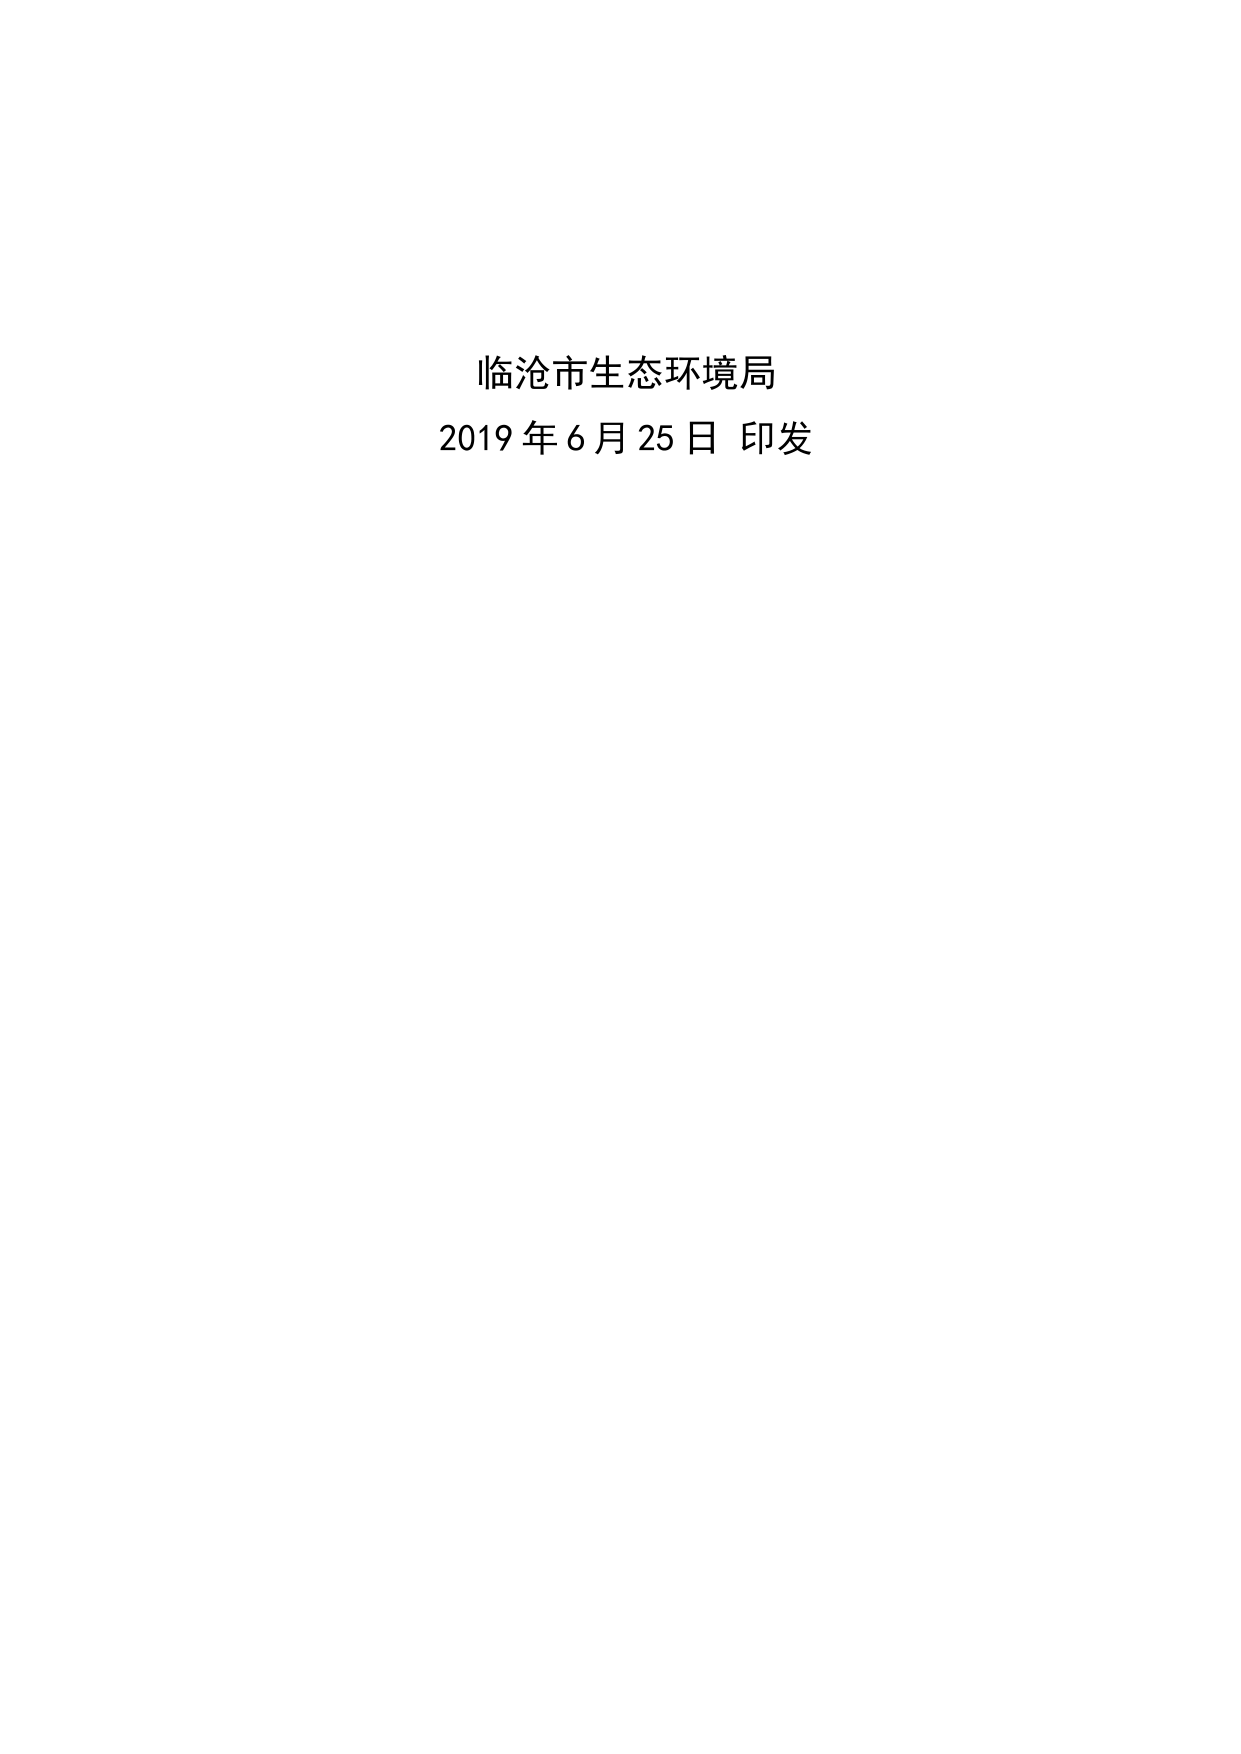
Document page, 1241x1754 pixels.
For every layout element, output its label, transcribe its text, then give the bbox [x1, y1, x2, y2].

text 临沧市生态环境局 [165, 338, 1087, 403]
text 2019年6月25日 印发 [165, 403, 1087, 468]
